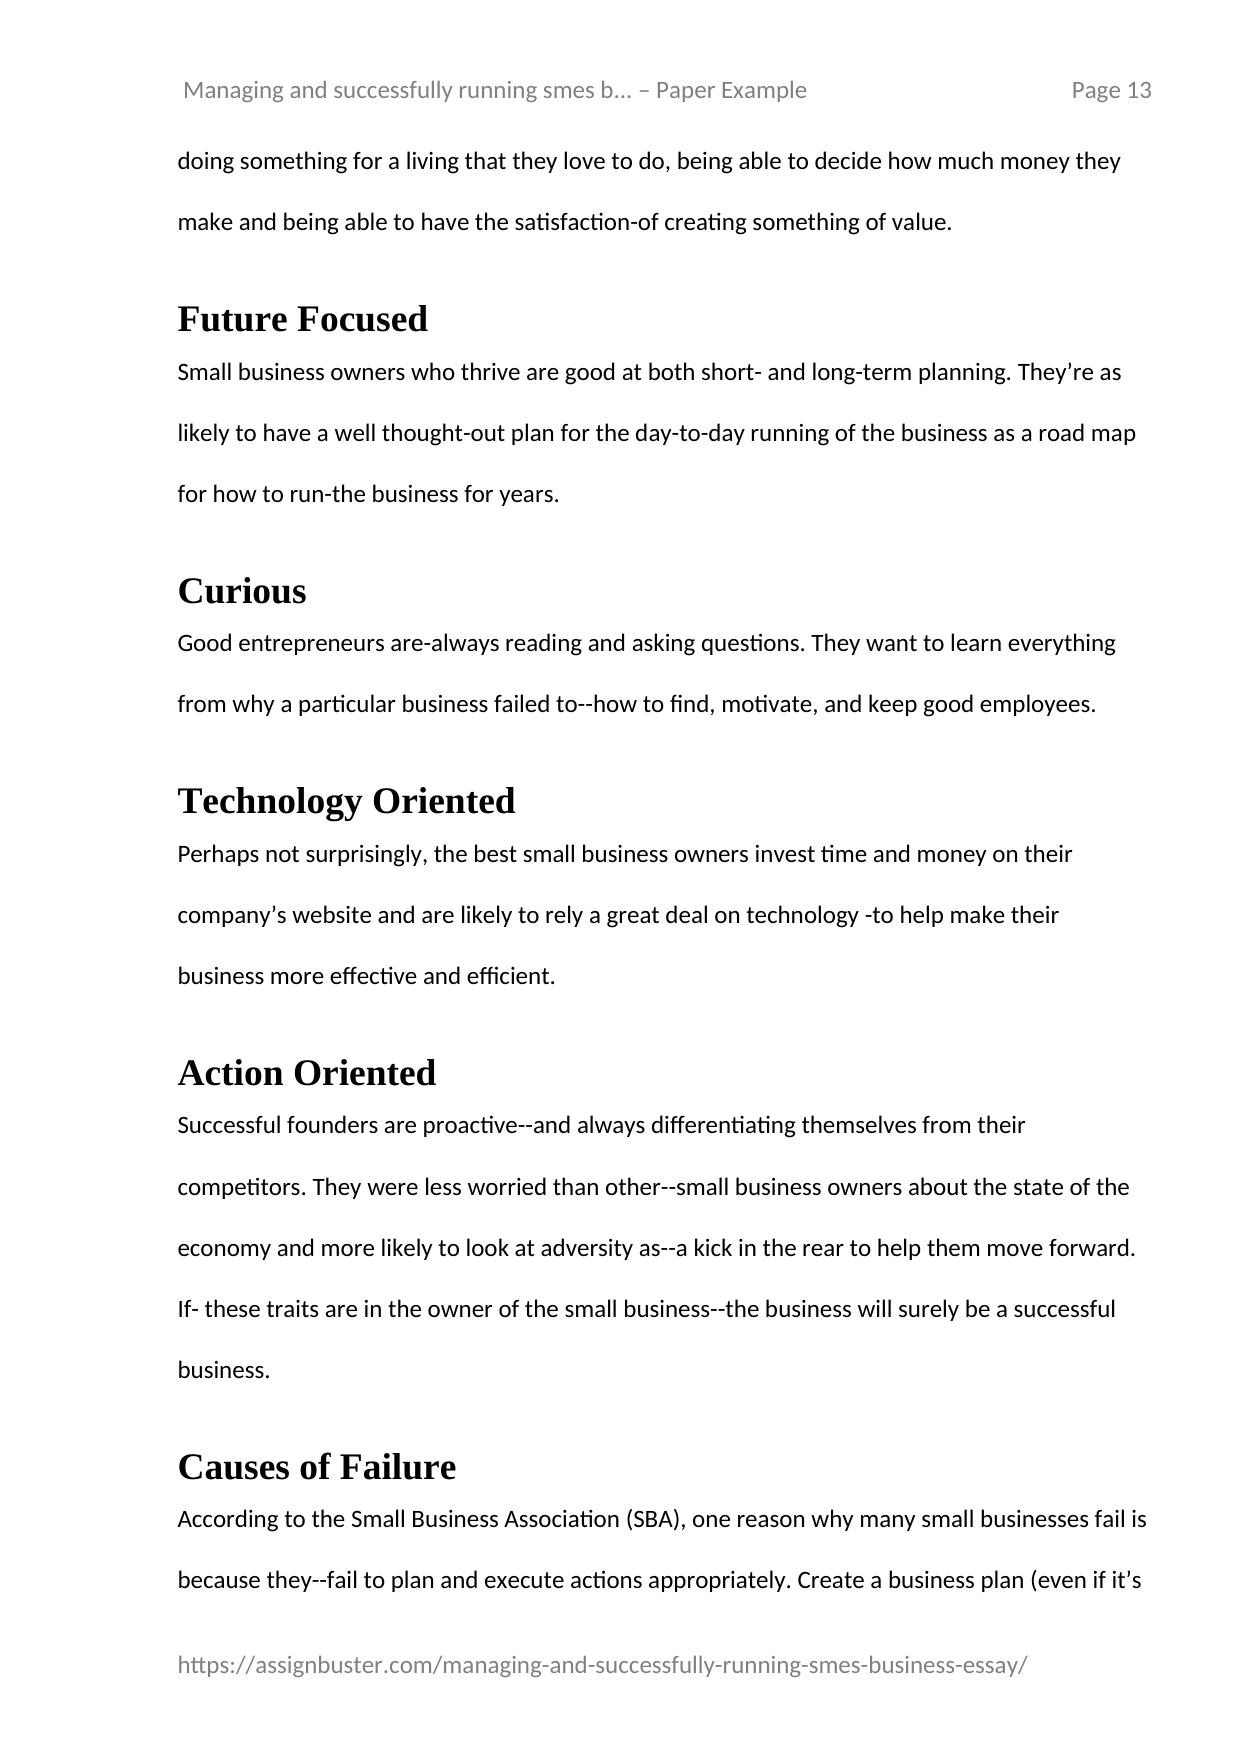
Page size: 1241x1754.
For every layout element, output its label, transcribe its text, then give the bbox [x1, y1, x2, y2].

subtitle Action Oriented [177, 1051, 1152, 1094]
subtitle Curious [177, 568, 1152, 611]
text Perhaps not surprisingly, the best small business owners invest time and money on their company’s website and are likely to rely a great deal on technology -to help make their business more effective and efficient. [177, 838, 1152, 991]
text Successful founders are proactive--and always differentiating themselves from their competitors. They were less worried than other--small business owners about the state of the economy and more likely to look at adversity as--a kick in the rear to help them move forward. If- these traits are in the owner of the small business--the business will surely be a successful business. [177, 1109, 1152, 1384]
subtitle Causes of Failure [177, 1444, 1152, 1487]
subtitle Future Focused [177, 297, 1152, 340]
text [177, 145, 1152, 237]
subtitle Technology Oriented [177, 779, 1152, 822]
text Small business owners who thrive are good at both short- and long-term planning. They’re as likely to have a well thought-out plan for the day-to-day running of the business as a road map for how to run-the business for years. [177, 356, 1152, 508]
text Good entrepreneurs are-always reading and asking questions. They want to learn everything from why a particular business failed to--how to find, motivate, and keep good employees. [177, 627, 1152, 719]
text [177, 1503, 1152, 1595]
